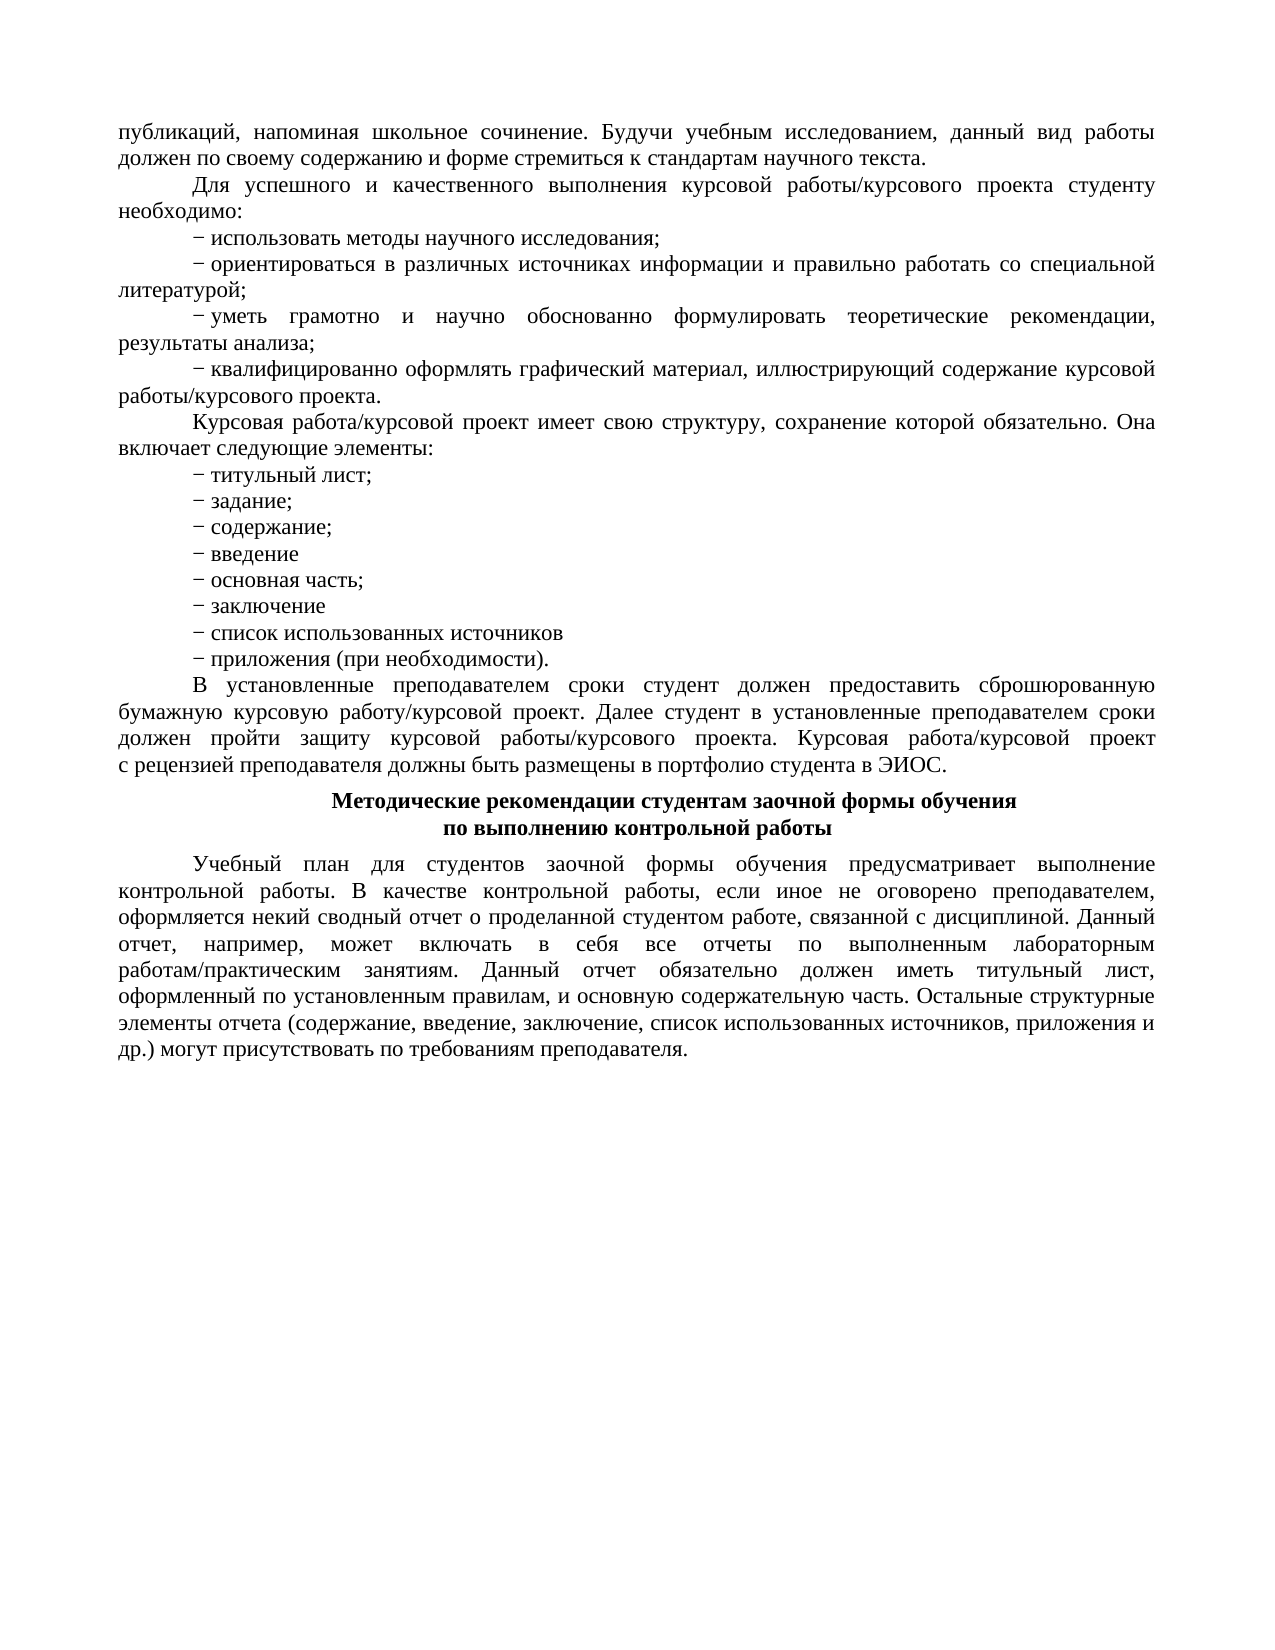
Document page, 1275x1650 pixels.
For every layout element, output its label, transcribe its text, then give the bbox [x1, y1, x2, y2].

text − уметь грамотно и научно обоснованно формулировать теоретические рекомендации, результаты анализа; [118, 303, 1157, 355]
text − титульный лист; [118, 461, 1157, 487]
text В установленные преподавателем сроки студент должен предоставить сброшюрованную бумажную курсовую работу/курсовой проект. Далее студент в установленные преподавателем сроки должен пройти защиту курсовой работы/курсового проекта. Курсовая работа/курсовой проект с рецензией преподавателя должны быть размещены в портфолио студента в ЭИОС. [118, 672, 1157, 777]
text − заключение [118, 592, 1157, 619]
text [118, 118, 1157, 171]
text − ориентироваться в различных источниках информации и правильно работать со специальной литературой; [118, 250, 1157, 303]
text − введение [118, 540, 1157, 566]
text − список использованных источников [118, 619, 1157, 645]
text Учебный план для студентов заочной формы обучения предусматривает выполнение контрольной работы. В качестве контрольной работы, если иное не оговорено преподавателем, оформляется некий сводный отчет о проделанной студентом работе, связанной с дисциплиной. Данный отчет, например, может включать в себя все отчеты по выполненным лабораторным работам/практическим занятиям. Данный отчет обязательно должен иметь титульный лист, оформленный по установленным правилам, и основную содержательную часть. Остальные структурные элементы отчета (содержание, введение, заключение, список использованных источников, приложения и др.) могут присутствовать по требованиям преподавателя. [118, 851, 1157, 1061]
text Курсовая работа/курсовой проект имеет свою структуру, сохранение которой обязательно. Она включает следующие элементы: [118, 408, 1157, 461]
text − задание; [118, 487, 1157, 513]
text − приложения (при необходимости). [118, 645, 1157, 672]
text Методические рекомендации студентам заочной формы обучения по выполнению контрольной работы [118, 787, 1157, 840]
text − использовать методы научного исследования; [118, 223, 1157, 250]
text − содержание; [118, 513, 1157, 540]
text Для успешного и качественного выполнения курсовой работы/курсового проекта студенту необходимо: [118, 171, 1157, 223]
text − квалифицированно оформлять графический материал, иллюстрирующий содержание курсовой работы/курсового проекта. [118, 355, 1157, 408]
text − основная часть; [118, 566, 1157, 592]
